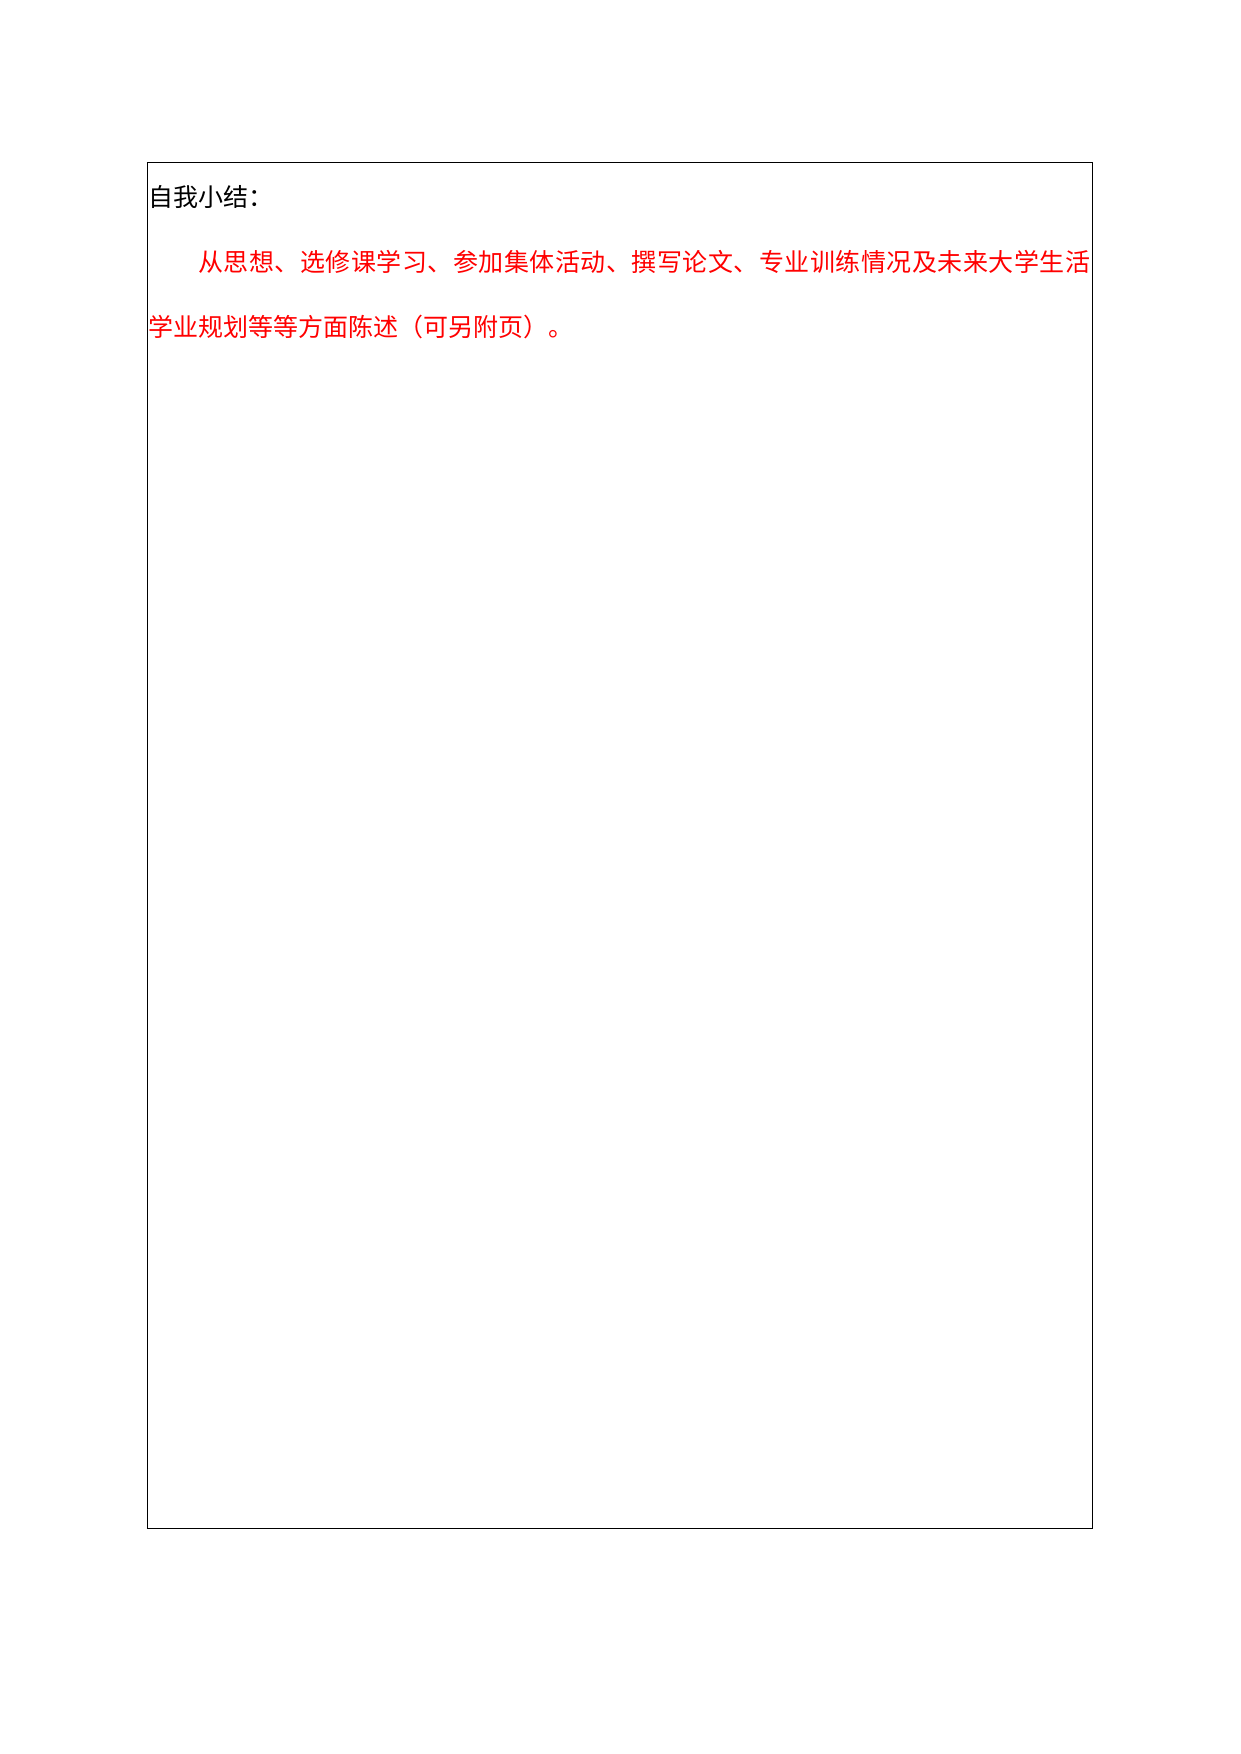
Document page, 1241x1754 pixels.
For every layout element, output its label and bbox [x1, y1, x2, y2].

table_cell [148, 163, 1092, 1528]
